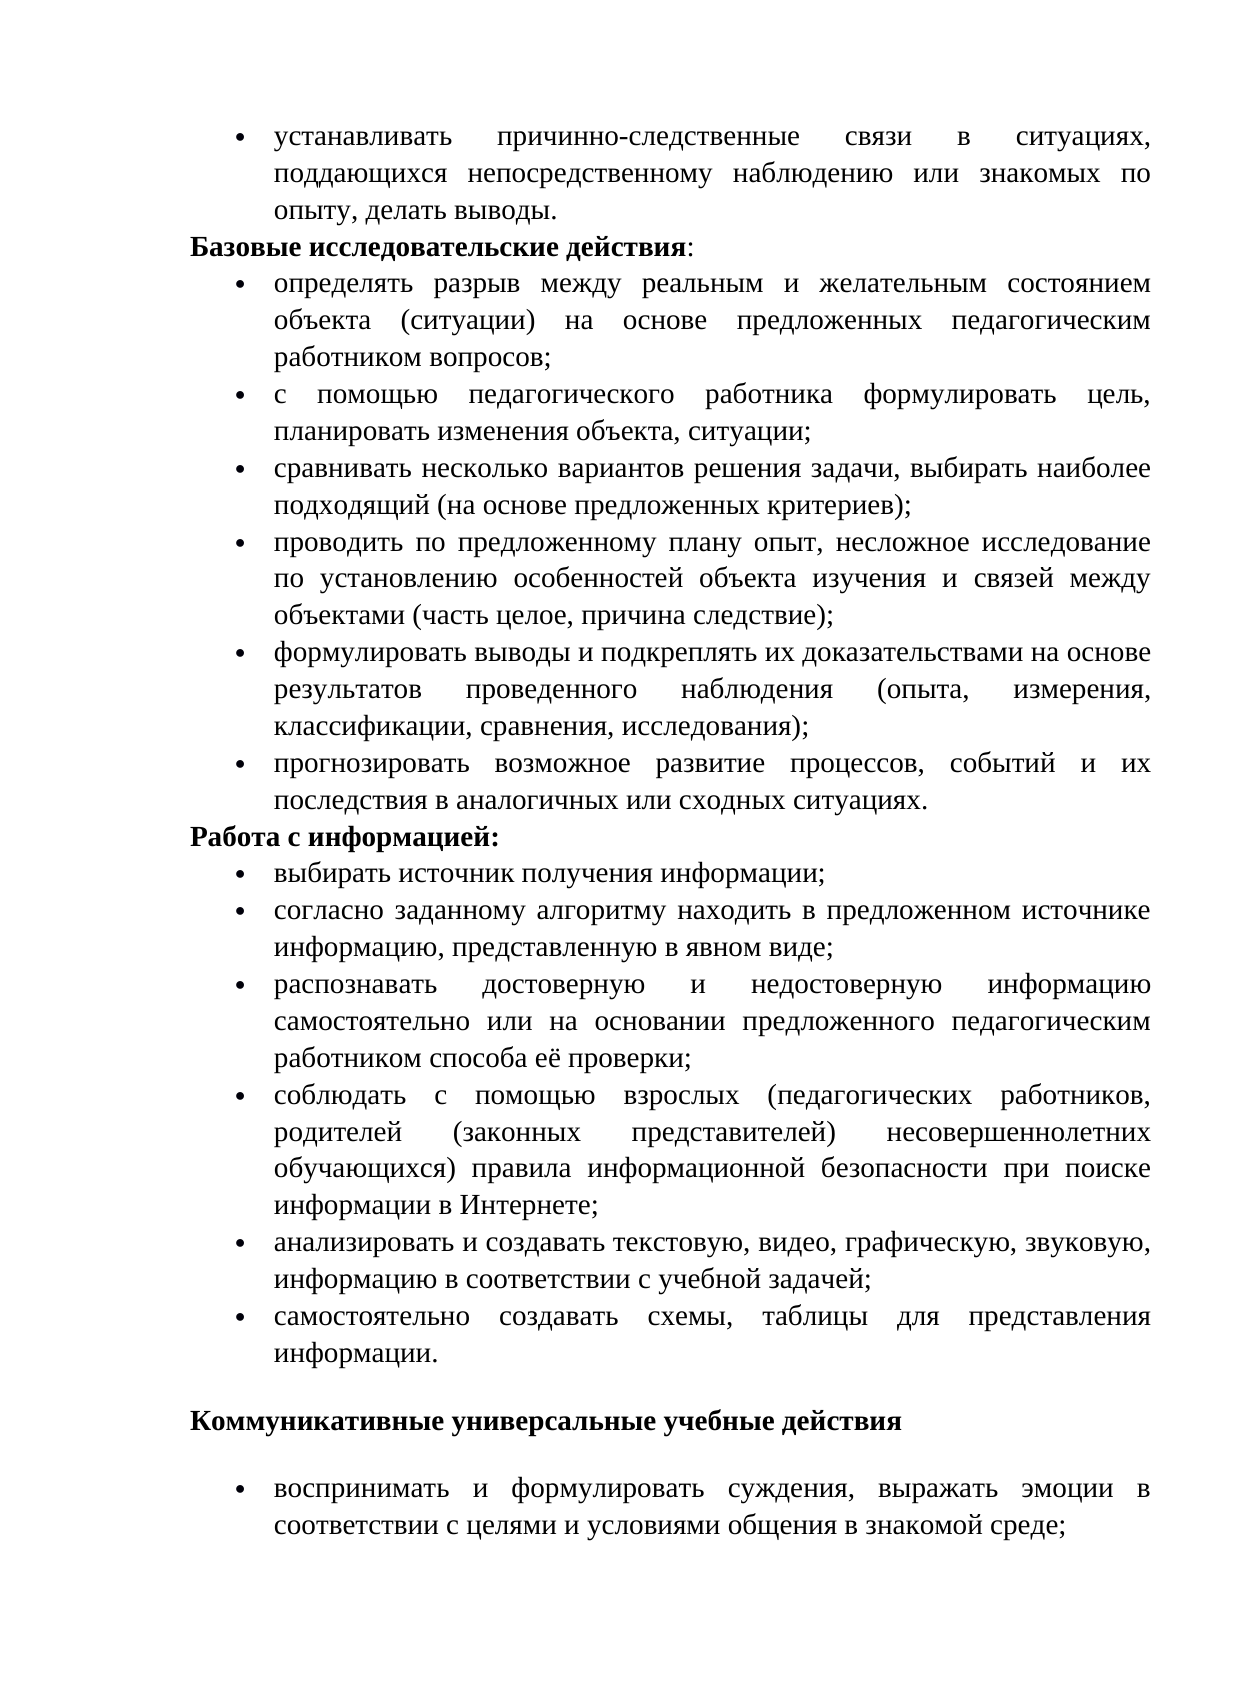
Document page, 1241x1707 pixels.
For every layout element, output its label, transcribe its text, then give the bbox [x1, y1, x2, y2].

list сравнивать несколько вариантов решения задачи, выбирать наиболее подходящий (на основе предложенных критериев); [236, 450, 1152, 520]
list распознавать достоверную и недостоверную информацию самостоятельно или на основании предложенного педагогическим работником способа её проверки; [236, 966, 1152, 1073]
list согласно заданному алгоритму находить в предложенном источнике информацию, представленную в явном виде; [236, 892, 1152, 963]
list устанавливать причинно-следственные связи в ситуациях, поддающихся непосредственному наблюдению или знакомых по опыту, делать выводы. [236, 118, 1152, 225]
list самостоятельно создавать схемы, таблицы для представления информации. [236, 1298, 1152, 1368]
list воспринимать и формулировать суждения, выражать эмоции в соответствии с целями и условиями общения в знакомой среде; [236, 1470, 1152, 1541]
list проводить по предложенному плану опыт, несложное исследование по установлению особенностей объекта изучения и связей между объектами (часть целое, причина следствие); [236, 524, 1152, 631]
list с помощью педагогического работника формулировать цель, планировать изменения объекта, ситуации; [236, 376, 1152, 447]
list формулировать выводы и подкреплять их доказательствами на основе результатов проведенного наблюдения (опыта, измерения, классификации, сравнения, исследования); [236, 634, 1152, 742]
list выбирать источник получения информации; [236, 856, 1152, 889]
text Коммуникативные универсальные учебные действия [190, 1403, 1152, 1436]
list анализировать и создавать текстовую, видео, графическую, звуковую, информацию в соответствии с учебной задачей; [236, 1224, 1152, 1295]
text Базовые исследовательские действия: [190, 229, 1152, 262]
list соблюдать с помощью взрослых (педагогических работников, родителей (законных представителей) несовершеннолетних обучающихся) правила информационной безопасности при поиске информации в Интернете; [236, 1077, 1152, 1221]
list прогнозировать возможное развитие процессов, событий и их последствия в аналогичных или сходных ситуациях. [236, 745, 1152, 815]
list определять разрыв между реальным и желательным состоянием объекта (ситуации) на основе предложенных педагогическим работником вопросов; [236, 266, 1152, 373]
text Работа с информацией: [190, 819, 1152, 852]
